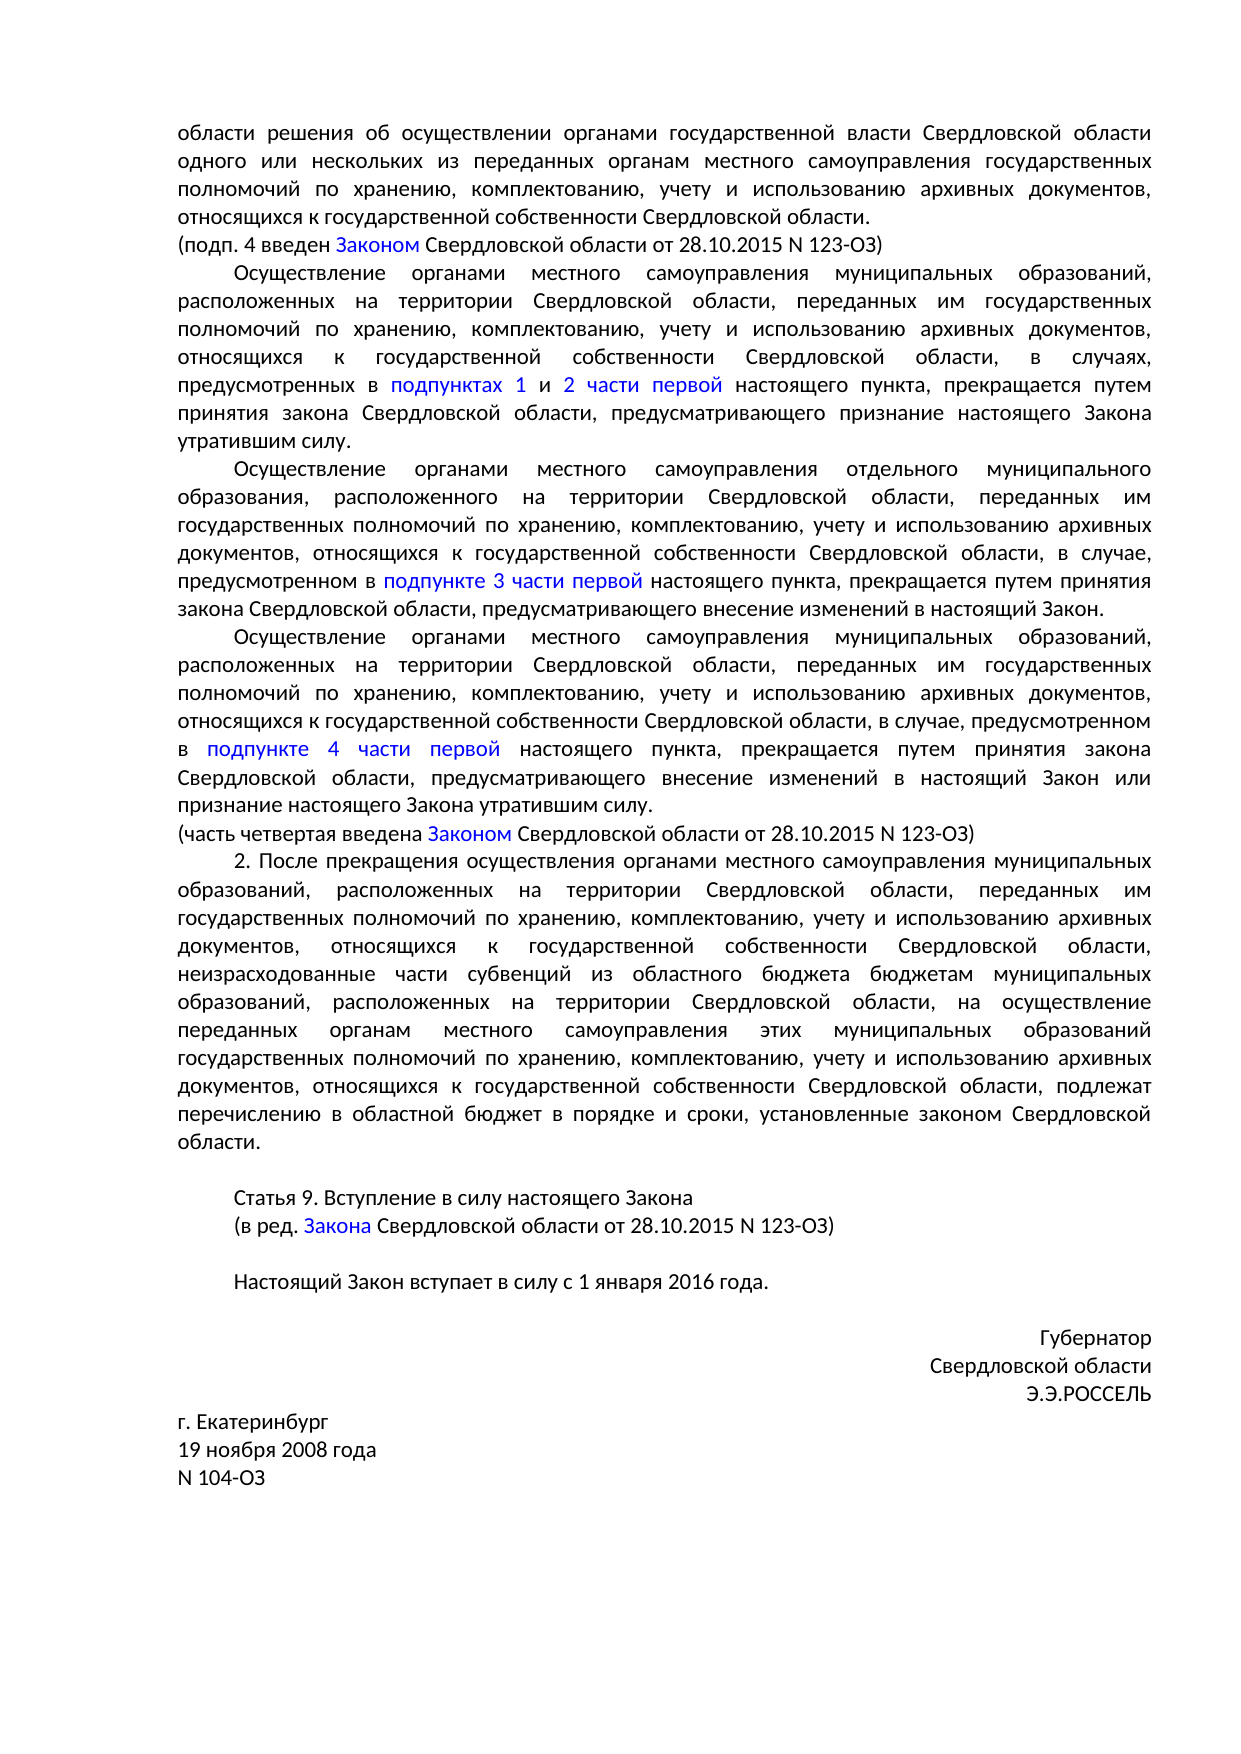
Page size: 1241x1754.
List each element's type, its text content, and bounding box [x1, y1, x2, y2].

text 19 ноября 2008 года [177, 1435, 1152, 1463]
text (часть четвертая введена Законом Свердловской области от 28.10.2015 N 123-ОЗ) [177, 819, 1152, 847]
text N 104-ОЗ [177, 1463, 1152, 1491]
text Губернатор [177, 1323, 1152, 1351]
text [177, 118, 1152, 230]
text Осуществление органами местного самоуправления муниципальных образований, расположенных на территории Свердловской области, переданных им государственных полномочий по хранению, комплектованию, учету и использованию архивных документов, относящихся к государственной собственности Свердловской области, в случае, предусмотренном в подпункте 4 части первой настоящего пункта, прекращается путем принятия закона Свердловской области, предусматривающего внесение изменений в настоящий Закон или признание настоящего Закона утратившим силу. [177, 622, 1152, 819]
text Осуществление органами местного самоуправления отдельного муниципального образования, расположенного на территории Свердловской области, переданных им государственных полномочий по хранению, комплектованию, учету и использованию архивных документов, относящихся к государственной собственности Свердловской области, в случае, предусмотренном в подпункте 3 части первой настоящего пункта, прекращается путем принятия закона Свердловской области, предусматривающего внесение изменений в настоящий Закон. [177, 454, 1152, 622]
text Свердловской области [177, 1351, 1152, 1379]
text 2. После прекращения осуществления органами местного самоуправления муниципальных образований, расположенных на территории Свердловской области, переданных им государственных полномочий по хранению, комплектованию, учету и использованию архивных документов, относящихся к государственной собственности Свердловской области, неизрасходованные части субвенций из областного бюджета бюджетам муниципальных образований, расположенных на территории Свердловской области, на осуществление переданных органам местного самоуправления этих муниципальных образований государственных полномочий по хранению, комплектованию, учету и использованию архивных документов, относящихся к государственной собственности Свердловской области, подлежат перечислению в областной бюджет в порядке и сроки, установленные законом Свердловской области. [177, 847, 1152, 1155]
text (подп. 4 введен Законом Свердловской области от 28.10.2015 N 123-ОЗ) [177, 230, 1152, 258]
text Статья 9. Вступление в силу настоящего Закона [177, 1183, 1152, 1211]
text Э.Э.РОССЕЛЬ [177, 1379, 1152, 1407]
text г. Екатеринбург [177, 1407, 1152, 1435]
text (в ред. Закона Свердловской области от 28.10.2015 N 123-ОЗ) [177, 1211, 1152, 1239]
text Осуществление органами местного самоуправления муниципальных образований, расположенных на территории Свердловской области, переданных им государственных полномочий по хранению, комплектованию, учету и использованию архивных документов, относящихся к государственной собственности Свердловской области, в случаях, предусмотренных в подпунктах 1 и 2 части первой настоящего пункта, прекращается путем принятия закона Свердловской области, предусматривающего признание настоящего Закона утратившим силу. [177, 258, 1152, 454]
text Настоящий Закон вступает в силу с 1 января 2016 года. [177, 1267, 1152, 1295]
